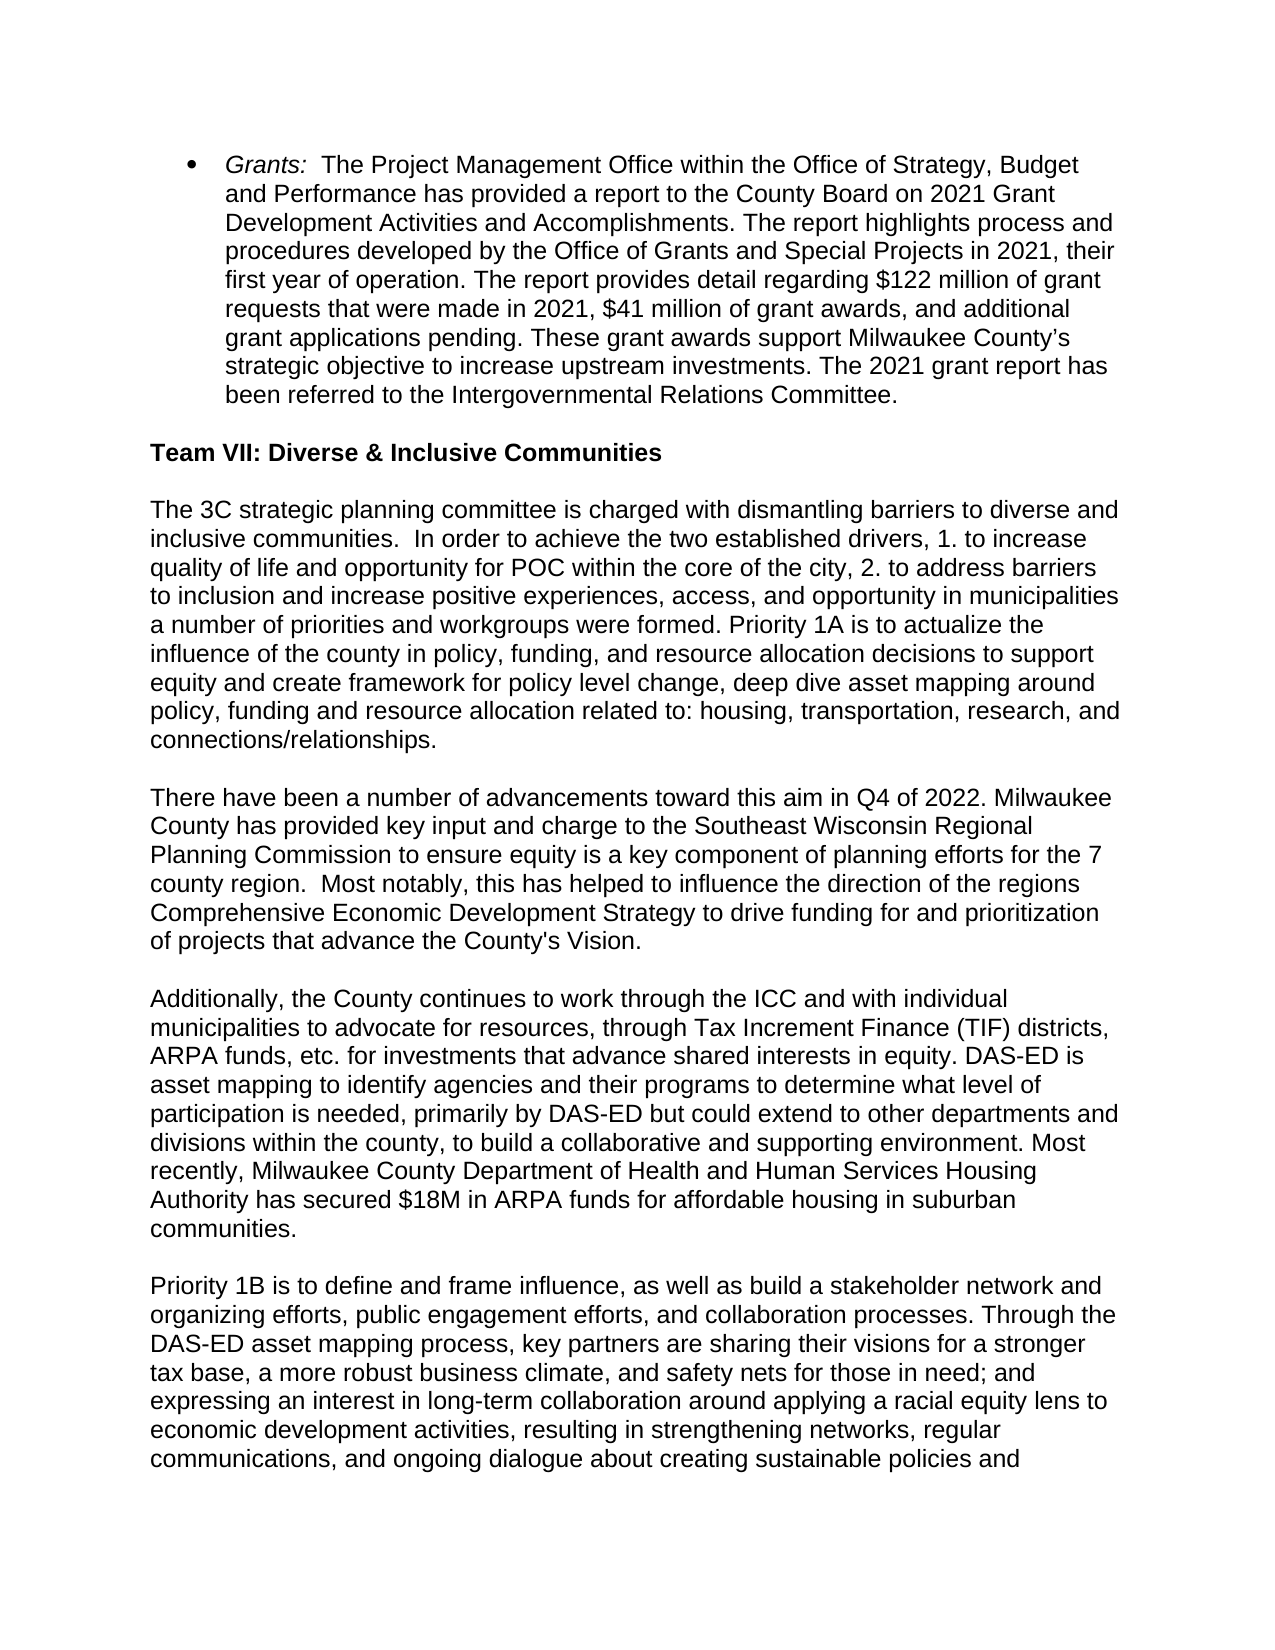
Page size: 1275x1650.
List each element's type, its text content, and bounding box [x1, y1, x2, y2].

text Additionally, the County continues to work through the ICC and with individual municipalities to advocate for resources, through Tax Increment Finance (TIF) districts, ARPA funds, etc. for investments that advance shared interests in equity. DAS-ED is asset mapping to identify agencies and their programs to determine what level of participation is needed, primarily by DAS-ED but could extend to other departments and divisions within the county, to build a collaborative and supporting environment. Most recently, Milwaukee County Department of Health and Human Services Housing Authority has secured $18M in ARPA funds for affordable housing in suburban communities. [150, 984, 1125, 1243]
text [150, 1271, 1125, 1473]
list Grants: The Project Management Office within the Office of Strategy, Budget and Performance has provided a report to the County Board on 2021 Grant Development Activities and Accomplishments. The report highlights process and procedures developed by the Office of Grants and Special Projects in 2021, their first year of operation. The report provides detail regarding $122 million of grant requests that were made in 2021, $41 million of grant awards, and additional grant applications pending. These grant awards support Milwaukee County’s strategic objective to increase upstream investments. The 2021 grant report has been referred to the Intergovernmental Relations Committee. [187, 150, 1125, 409]
text Team VII: Diverse & Inclusive Communities [150, 438, 1125, 466]
text There have been a number of advancements toward this aim in Q4 of 2022. Milwaukee County has provided key input and charge to the Southeast Wisconsin Regional Planning Commission to ensure equity is a key component of planning efforts for the 7 county region. Most notably, this has helped to influence the direction of the regions Comprehensive Economic Development Strategy to drive funding for and prioritization of projects that advance the County's Vision. [150, 783, 1125, 955]
text The 3C strategic planning committee is charged with dismantling barriers to diverse and inclusive communities. In order to achieve the two established drivers, 1. to increase quality of life and opportunity for POC within the core of the city, 2. to address barriers to inclusion and increase positive experiences, access, and opportunity in municipalities a number of priorities and workgroups were formed. Priority 1A is to actualize the influence of the county in policy, funding, and resource allocation decisions to support equity and create framework for policy level change, deep dive asset mapping around policy, funding and resource allocation related to: housing, transportation, research, and connections/relationships. [150, 495, 1125, 754]
